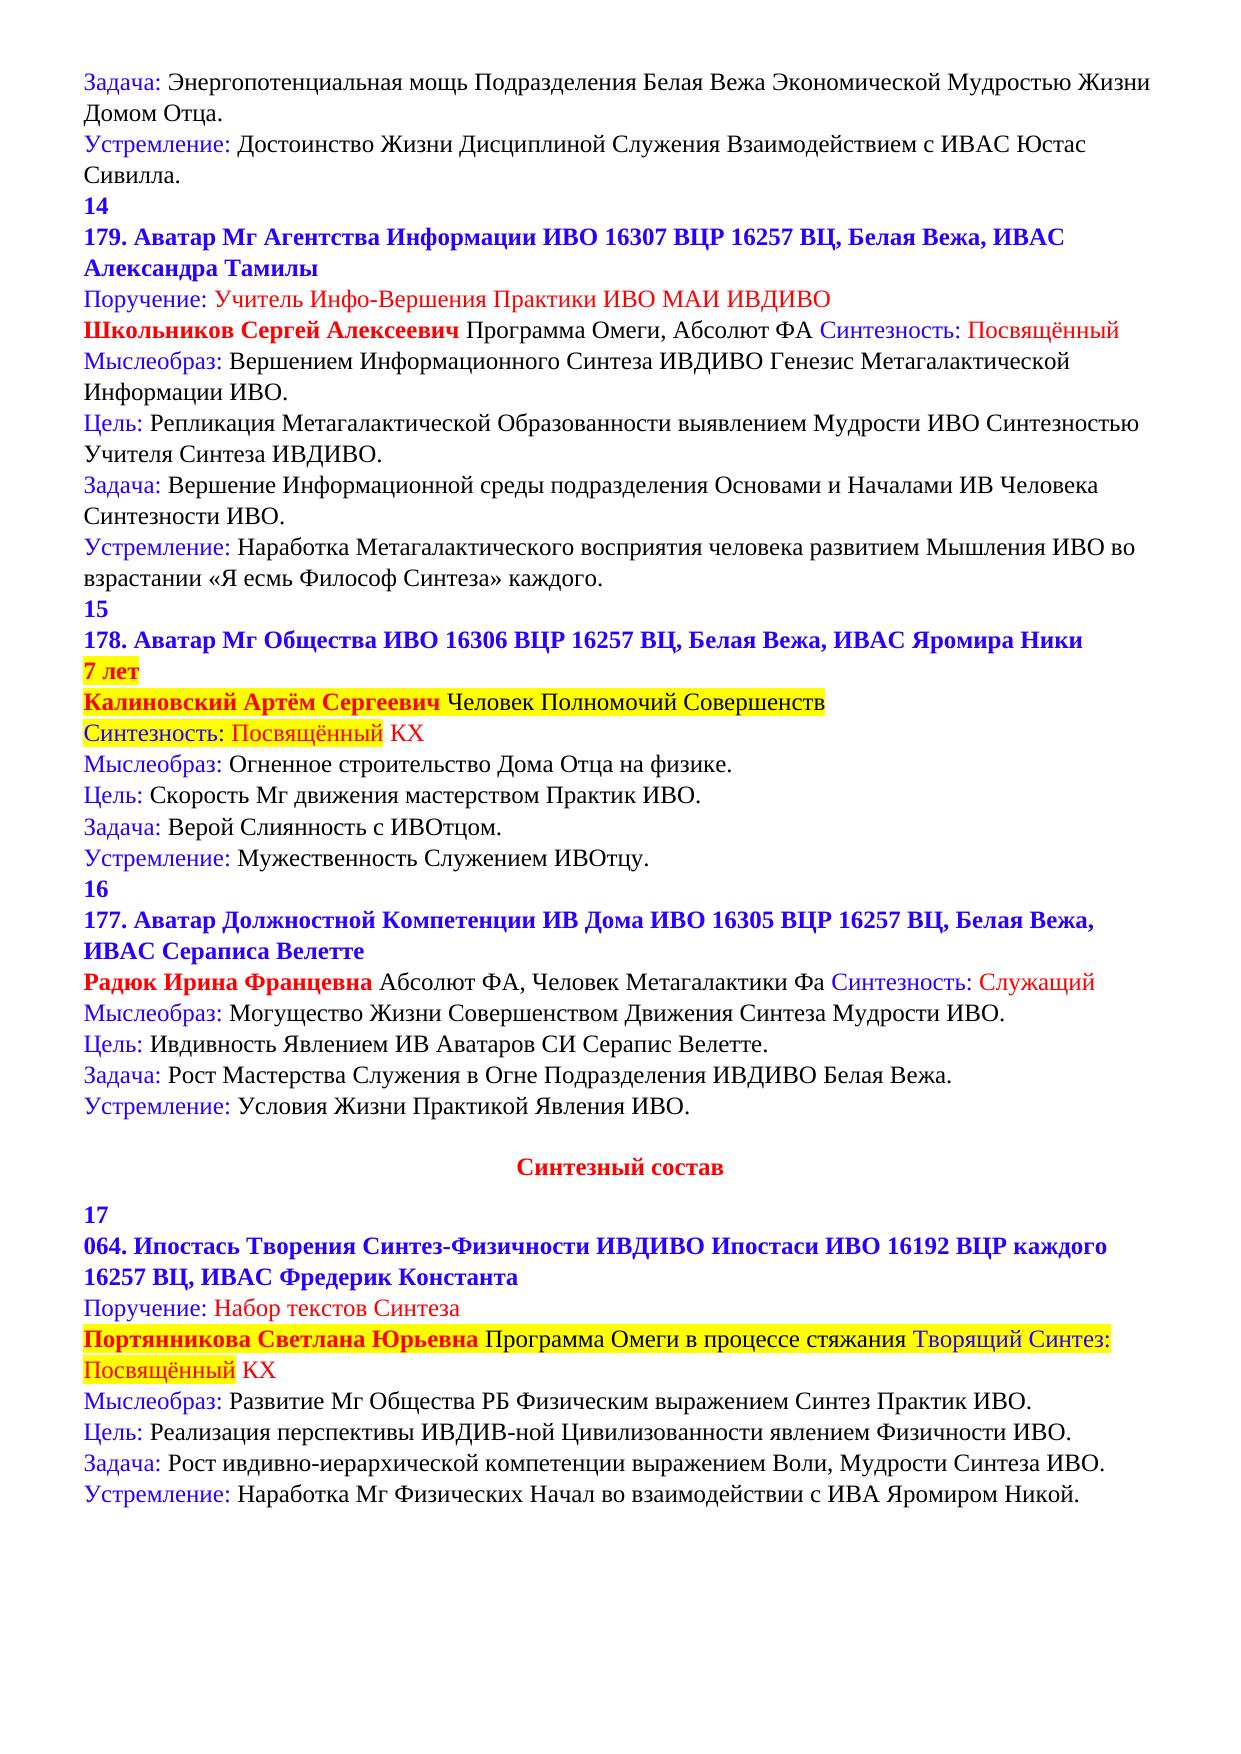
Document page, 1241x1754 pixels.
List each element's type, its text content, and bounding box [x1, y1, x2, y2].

text 7 лет Калиновский Артём Сергеевич Человек Полномочий Совершенств [83, 656, 1157, 716]
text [83, 67, 1157, 654]
text Синтезность: Посвящённый КХ Мыслеобраз: Огненное строительство Дома Отца на физике. Цель: Скорость Мг движения мастерством Практик ИВО. Задача: Верой Слиянность с ИВОтцом. Устремление: Мужественность Служением ИВОтцу. 16 177. Аватар Должностной Компетенции ИВ Дома ИВО 16305 ВЦР 16257 ВЦ, Белая Вежа, ИВАС Сераписа Велетте Радюк Ирина Францевна Абсолют ФА, Человек Метагалактики Фа Синтезность: Служащий Мыслеобраз: Могущество Жизни Совершенством Движения Синтеза Мудрости ИВО. Цель: Ивдивность Явлением ИВ Аватаров СИ Серапис Велетте. Задача: Рост Мастерства Служения в Огне Подразделения ИВДИВО Белая Вежа. Устремление: Условия Жизни Практикой Явления ИВО. [83, 718, 1157, 1150]
text Синтезный состав [83, 1152, 1157, 1181]
text 17 064. Ипостась Творения Синтез-Физичности ИВДИВО Ипостаси ИВО 16192 ВЦР каждого 16257 ВЦ, ИВАС Фредерик Константа [83, 1200, 1157, 1291]
text Поручение: Набор текстов Синтеза Портянникова Светлана Юрьевна Программа Омеги в процессе стяжания Творящий Синтез: Посвящённый КХ Мыслеобраз: Развитие Мг Общества РБ Физическим выражением Синтез Практик ИВО. Цель: Реализация перспективы ИВДИВ-ной Цивилизованности явлением Физичности ИВО. Задача: Рост ивдивно-иерархической компетенции выражением Воли, Мудрости Синтеза ИВО. Устремление: Наработка Мг Физических Начал во взаимодействии с ИВА Яромиром Никой. [83, 1293, 1157, 1538]
